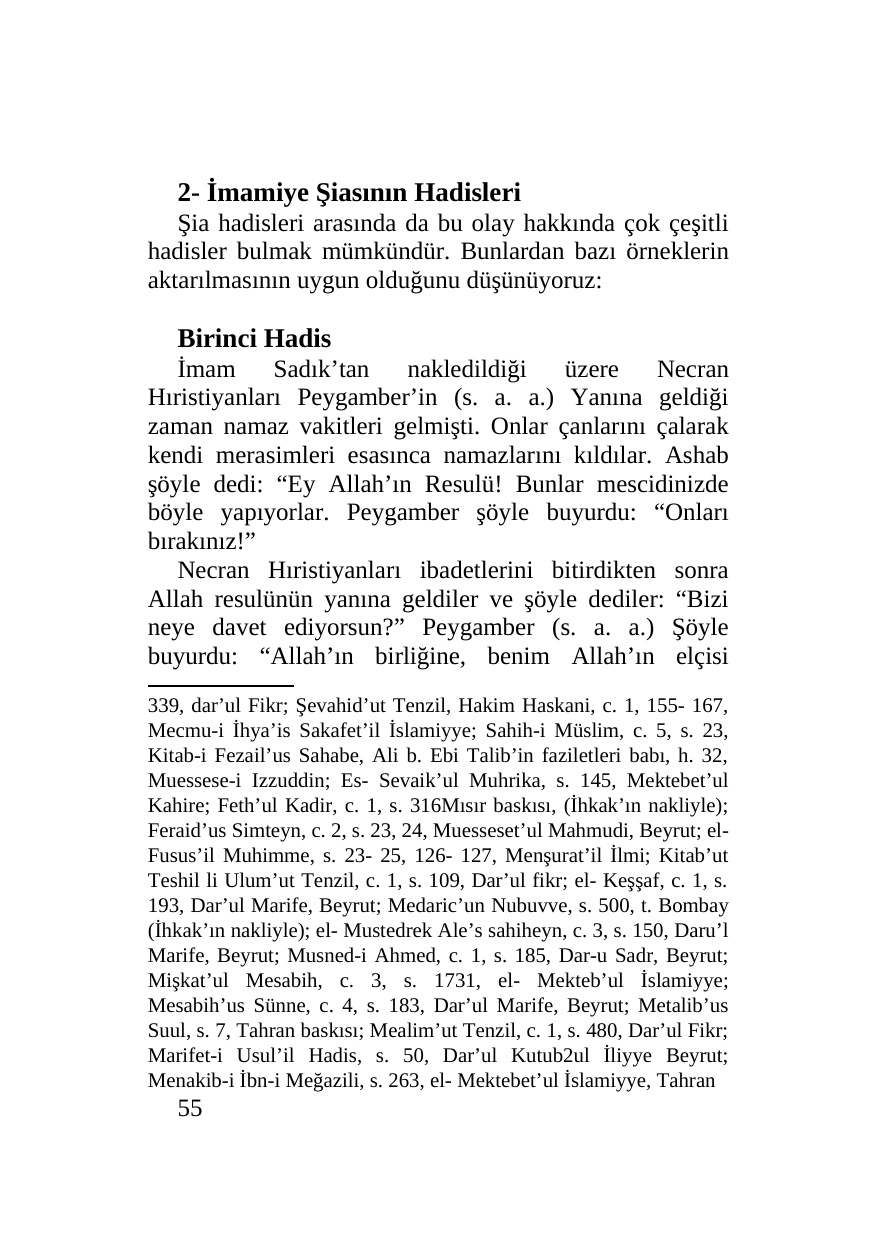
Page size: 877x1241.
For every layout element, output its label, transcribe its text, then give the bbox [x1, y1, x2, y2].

text İmam Sadık’tan nakledildiği üzere Necran Hıristiyanları Peygamber’in (s. a. a.) Yanına geldiği zaman namaz vakitleri gelmişti. Onlar çanlarını çalarak kendi merasimleri esasınca namazlarını kıldılar. Ashab şöyle dedi: “Ey Allah’ın Resulü! Bunlar mescidinizde böyle yapıyorlar. Peygamber şöyle buyurdu: “Onları bırakınız!” [148, 354, 729, 555]
text Şia hadisleri arasında da bu olay hakkında çok çeşitli hadisler bulmak mümkündür. Bunlardan bazı örneklerin aktarılmasının uygun olduğunu düşünüyoruz: [148, 208, 729, 294]
text Necran Hıristiyanları ibadetlerini bitirdikten sonra Allah resulünün yanına geldiler ve şöyle dediler: “Bizi neye davet ediyorsun?” Peygamber (s. a. a.) Şöyle buyurdu: “Allah’ın birliğine, benim Allah’ın elçisi olduğuma, İsa’nın Allah’ın yaratığı ve kulu olduğuna, yediğine, içtiğine ve def-i hacet ettiğine inanmaya.” [148, 555, 729, 670]
subtitle Birinci Hadis [148, 323, 729, 354]
subtitle 2- İmamiye Şiasının Hadisleri [148, 176, 729, 208]
